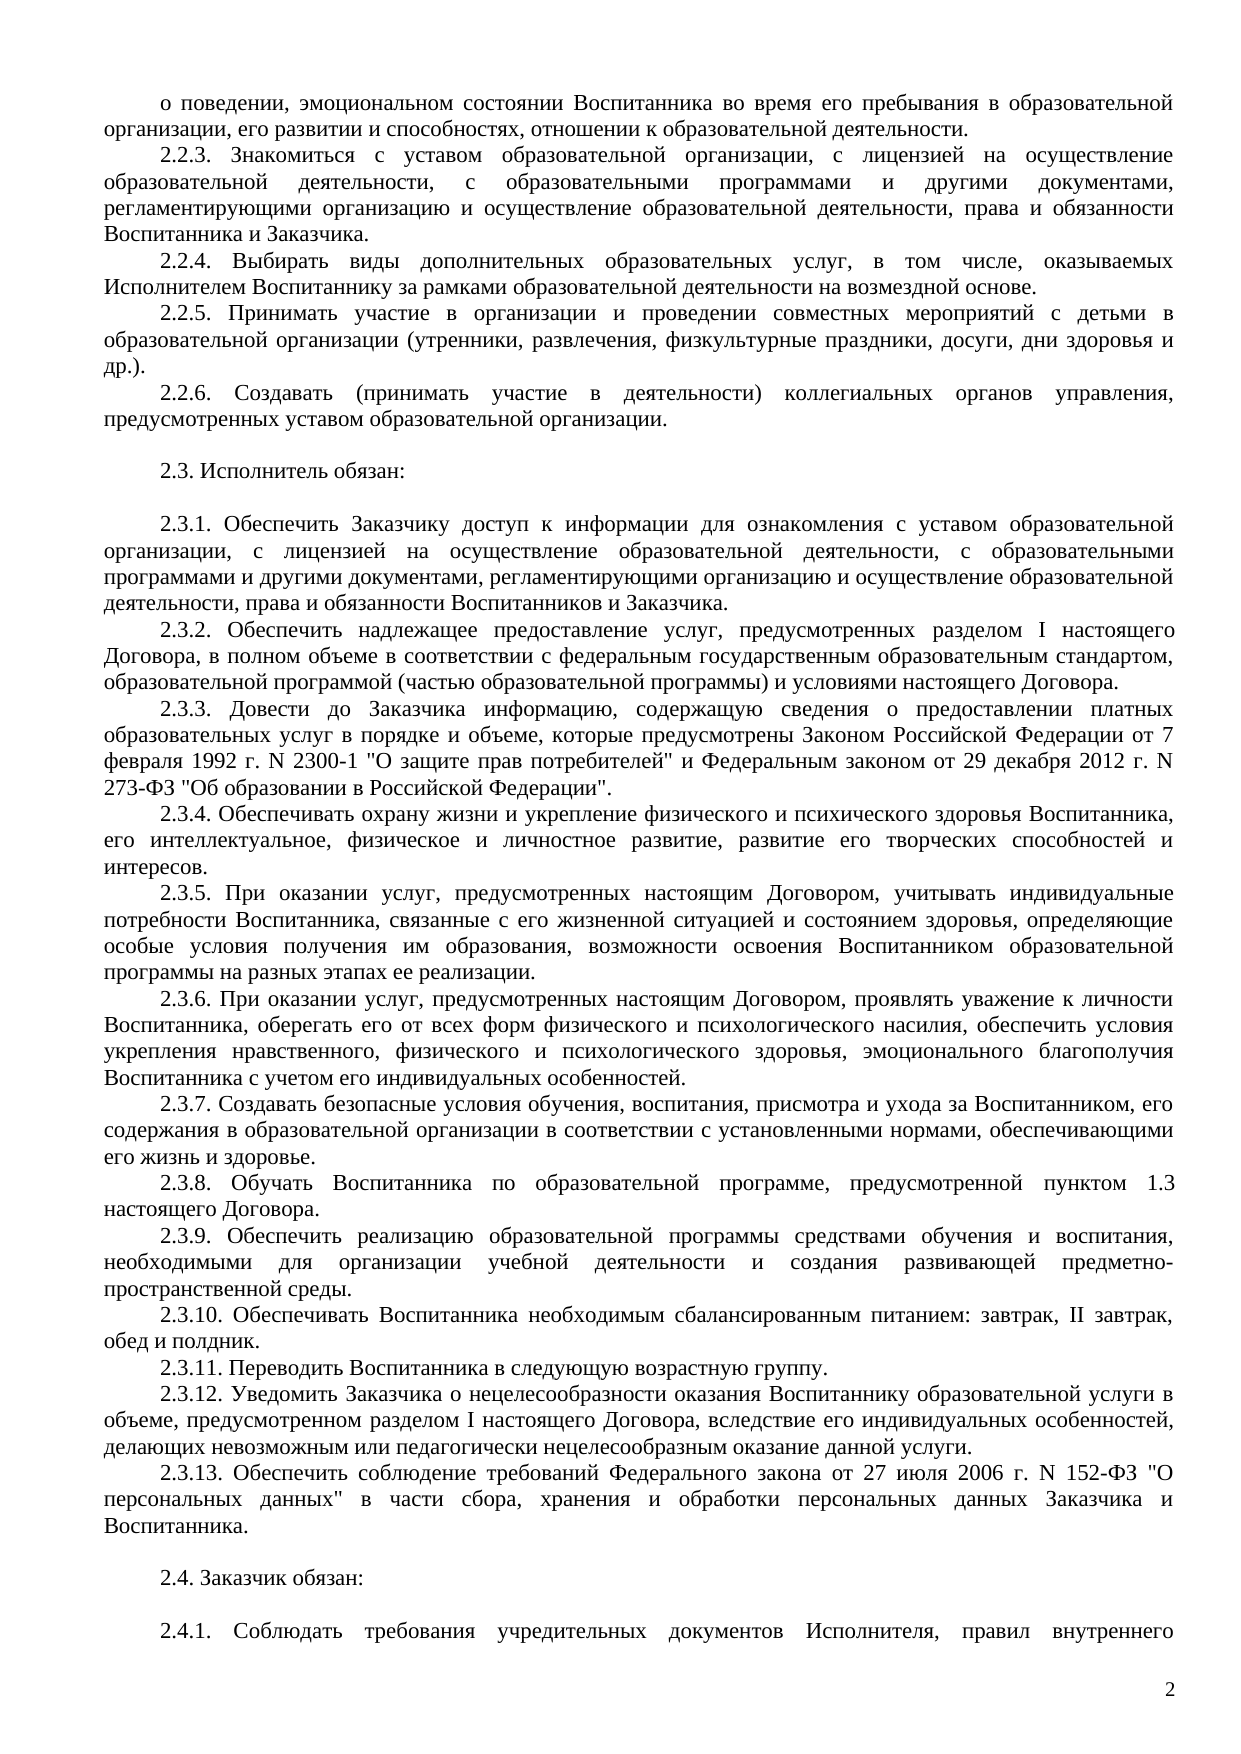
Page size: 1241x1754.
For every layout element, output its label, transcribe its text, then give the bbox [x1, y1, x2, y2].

text 2.3.4. Обеспечивать охрану жизни и укрепление физического и психического здоровья Воспитанника, его интеллектуальное, физическое и личностное развитие, развитие его творческих способностей и интересов. [103, 800, 1175, 879]
text 2.4. Заказчик обязан: [103, 1564, 1175, 1591]
text 2.2.6. Создавать (принимать участие в деятельности) коллегиальных органов управления, предусмотренных уставом образовательной организации. [103, 378, 1175, 431]
text 2.3.12. Уведомить Заказчика о нецелесообразности оказания Воспитаннику образовательной услуги в объеме, предусмотренном разделом I настоящего Договора, вследствие его индивидуальных особенностей, делающих невозможным или педагогически нецелесообразным оказание данной услуги. [103, 1380, 1175, 1459]
text 2.3. Исполнитель обязан: [103, 458, 1175, 484]
text 2.2.3. Знакомиться с уставом образовательной организации, с лицензией на осуществление образовательной деятельности, с образовательными программами и другими документами, регламентирующими организацию и осуществление образовательной деятельности, права и обязанности Воспитанника и Заказчика. [103, 141, 1175, 247]
text 2.3.3. Довести до Заказчика информацию, содержащую сведения о предоставлении платных образовательных услуг в порядке и объеме, которые предусмотрены Законом Российской Федерации от 7 февраля 1992 г. N 2300-1 "О защите прав потребителей" и Федеральным законом от 29 декабря 2012 г. N 273-ФЗ "Об образовании в Российской Федерации". [103, 695, 1175, 800]
text 2.2.5. Принимать участие в организации и проведении совместных мероприятий с детьми в образовательной организации (утренники, развлечения, физкультурные праздники, досуги, дни здоровья и др.). [103, 299, 1175, 378]
text 2.2.4. Выбирать виды дополнительных образовательных услуг, в том числе, оказываемых Исполнителем Воспитаннику за рамками образовательной деятельности на возмездной основе. [103, 247, 1175, 299]
text 2.3.8. Обучать Воспитанника по образовательной программе, предусмотренной пунктом 1.3 настоящего Договора. [103, 1169, 1175, 1222]
text 2.3.1. Обеспечить Заказчику доступ к информации для ознакомления с уставом образовательной организации, с лицензией на осуществление образовательной деятельности, с образовательными программами и другими документами, регламентирующими организацию и осуществление образовательной деятельности, права и обязанности Воспитанников и Заказчика. [103, 510, 1175, 616]
text 2.3.6. При оказании услуг, предусмотренных настоящим Договором, проявлять уважение к личности Воспитанника, оберегать его от всех форм физического и психологического насилия, обеспечить условия укрепления нравственного, физического и психологического здоровья, эмоционального благополучия Воспитанника с учетом его индивидуальных особенностей. [103, 985, 1175, 1090]
text 2.3.2. Обеспечить надлежащее предоставление услуг, предусмотренных разделом I настоящего Договора, в полном объеме в соответствии с федеральным государственным образовательным стандартом, образовательной программой (частью образовательной программы) и условиями настоящего Договора. [103, 616, 1175, 695]
text о поведении, эмоциональном состоянии Воспитанника во время его пребывания в образовательной организации, его развитии и способностях, отношении к образовательной деятельности. [103, 89, 1175, 141]
text 2.3.5. При оказании услуг, предусмотренных настоящим Договором, учитывать индивидуальные потребности Воспитанника, связанные с его жизненной ситуацией и состоянием здоровья, определяющие особые условия получения им образования, возможности освоения Воспитанником образовательной программы на разных этапах ее реализации. [103, 879, 1175, 985]
text 2.3.10. Обеспечивать Воспитанника необходимым сбалансированным питанием: завтрак, II завтрак, обед и полдник. [103, 1301, 1175, 1354]
text 2.3.9. Обеспечить реализацию образовательной программы средствами обучения и воспитания, необходимыми для организации учебной деятельности и создания развивающей предметно-пространственной среды. [103, 1222, 1175, 1301]
text 2.3.11. Переводить Воспитанника в следующую возрастную группу. [103, 1354, 1175, 1380]
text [103, 1617, 1175, 1643]
text 2.3.7. Создавать безопасные условия обучения, воспитания, присмотра и ухода за Воспитанником, его содержания в образовательной организации в соответствии с установленными нормами, обеспечивающими его жизнь и здоровье. [103, 1090, 1175, 1169]
text 2.3.13. Обеспечить соблюдение требований Федерального закона от 27 июля 2006 г. N 152-ФЗ "О персональных данных" в части сбора, хранения и обработки персональных данных Заказчика и Воспитанника. [103, 1459, 1175, 1538]
